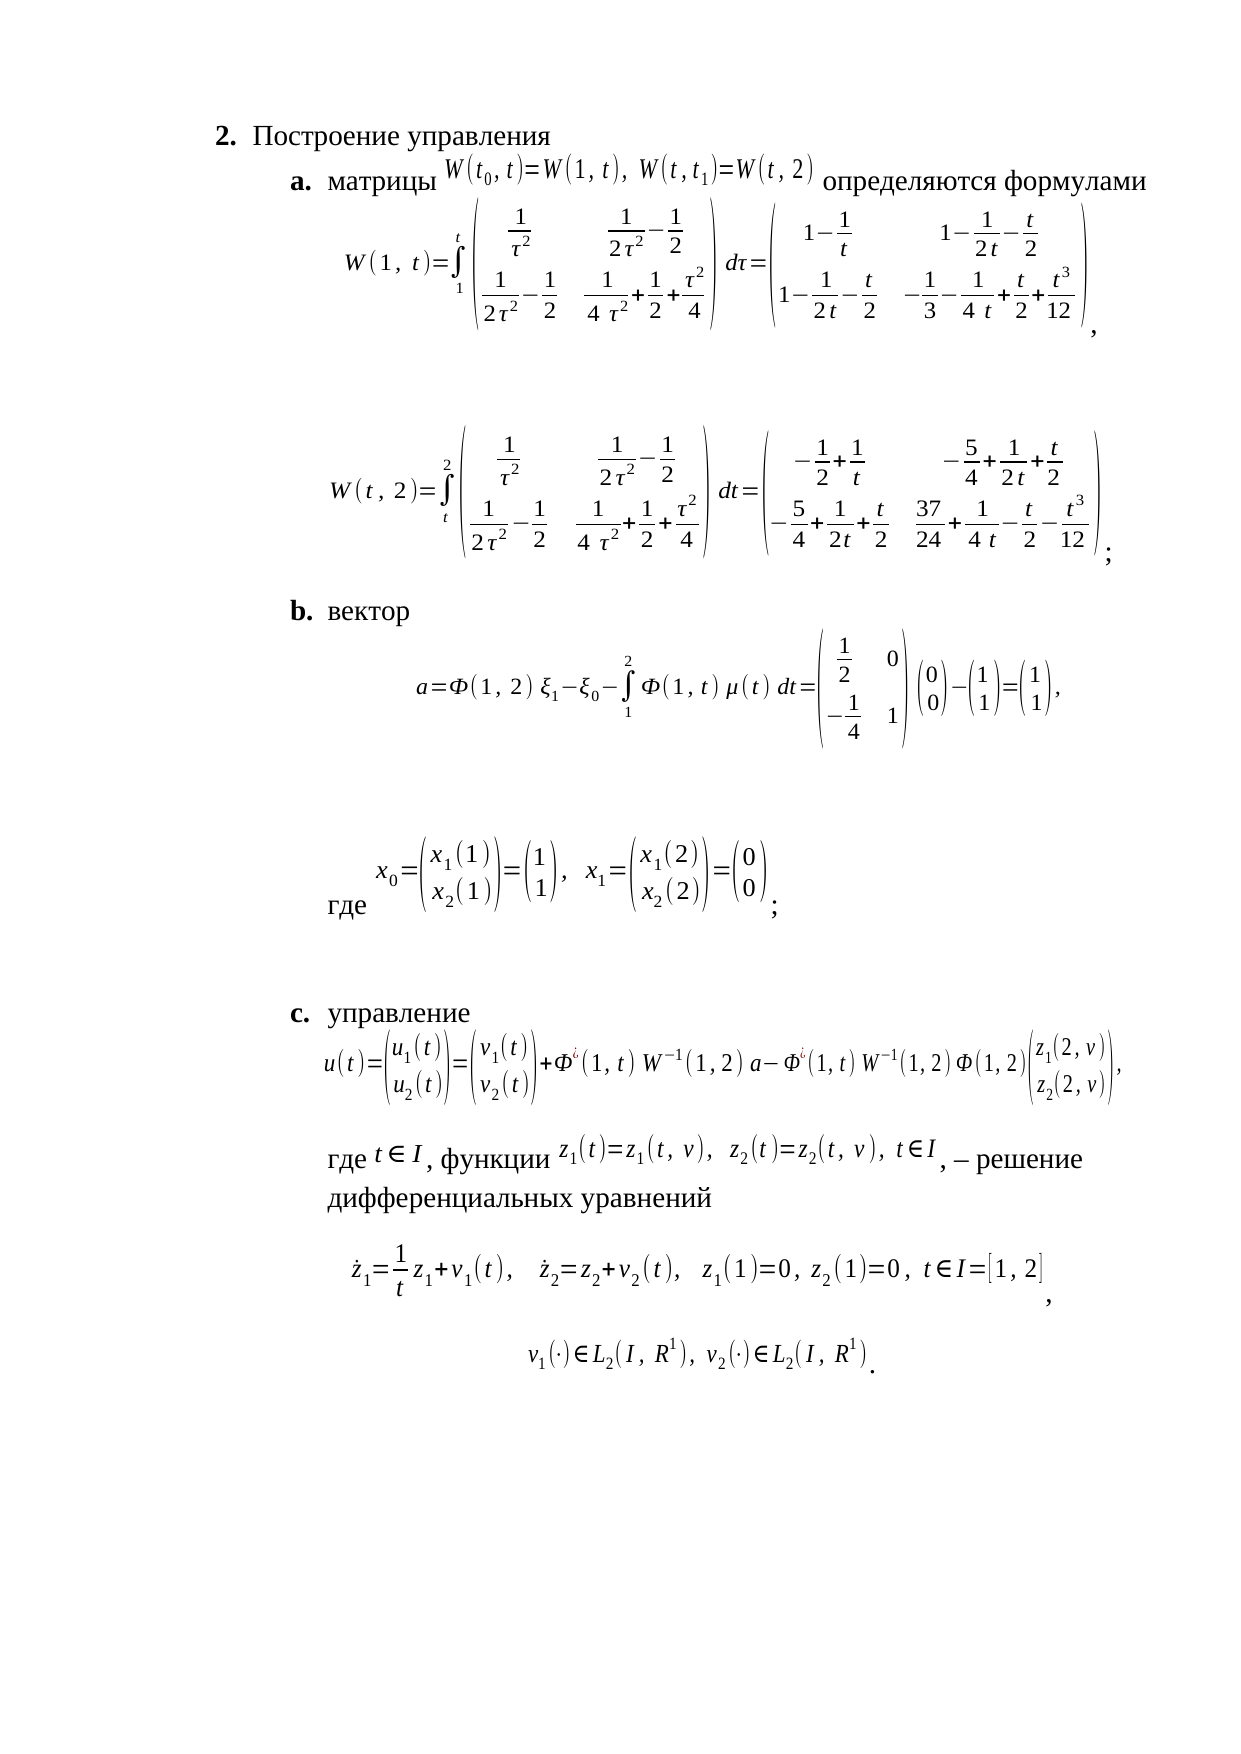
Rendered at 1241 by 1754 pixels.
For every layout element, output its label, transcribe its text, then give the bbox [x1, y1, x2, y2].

text , [251, 1239, 1152, 1309]
list матрицы определяются формулами [290, 152, 1152, 196]
list Построение управления [215, 118, 1152, 152]
text где , функции , – решение дифференциальных уравнений [327, 1132, 1152, 1213]
text где ; [327, 835, 1152, 920]
list управление [290, 995, 1152, 1028]
list вектор [290, 593, 1152, 627]
text ; [290, 424, 1152, 568]
text , [290, 196, 1152, 339]
text . [177, 1335, 1152, 1379]
